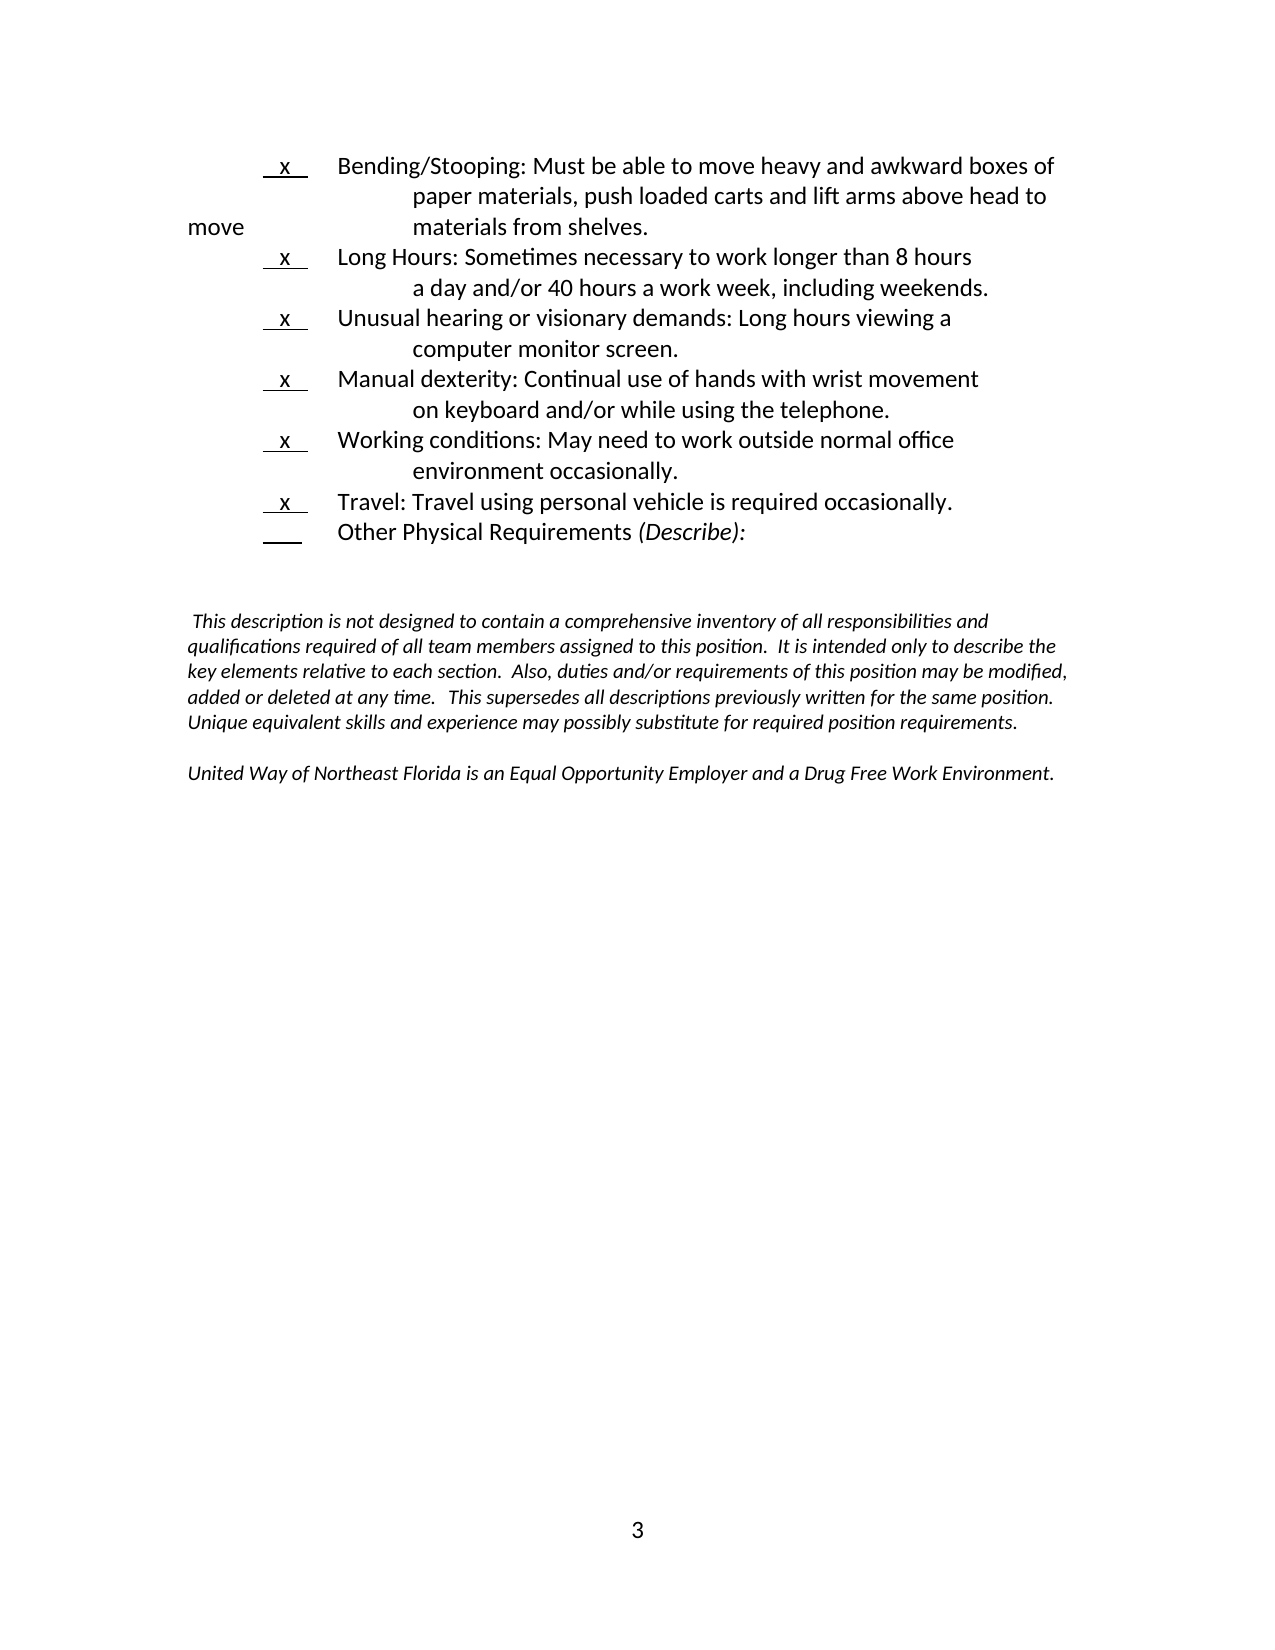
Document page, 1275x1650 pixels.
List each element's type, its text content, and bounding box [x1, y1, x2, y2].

text x Manual dexterity: Continual use of hands with wrist movement on keyboard and/or while using the telephone. [187, 364, 1087, 425]
text x Working conditions: May need to work outside normal office environment occasionally. [187, 425, 1087, 486]
text x Travel: Travel using personal vehicle is required occasionally. [187, 486, 1087, 516]
text x Bending/Stooping: Must be able to move heavy and awkward boxes of paper materials, push loaded carts and lift arms above head to move materials from shelves. [187, 150, 1087, 242]
text x Long Hours: Sometimes necessary to work longer than 8 hours a day and/or 40 hours a work week, including weekends. [187, 242, 1087, 303]
text Other Physical Requirements (Describe): [187, 516, 1087, 547]
text x Unusual hearing or visionary demands: Long hours viewing a computer monitor screen. [187, 303, 1087, 364]
text This description is not designed to contain a comprehensive inventory of all responsibilities and qualifications required of all team members assigned to this position. It is intended only to describe the key elements relative to each section. Also, duties and/or requirements of this position may be modified, added or deleted at any time. This supersedes all descriptions previously written for the same position. Unique equivalent skills and experience may possibly substitute for required position requirements. [187, 608, 1087, 735]
text United Way of Northeast Florida is an Equal Opportunity Employer and a Drug Free Work Environment. [187, 760, 1087, 786]
